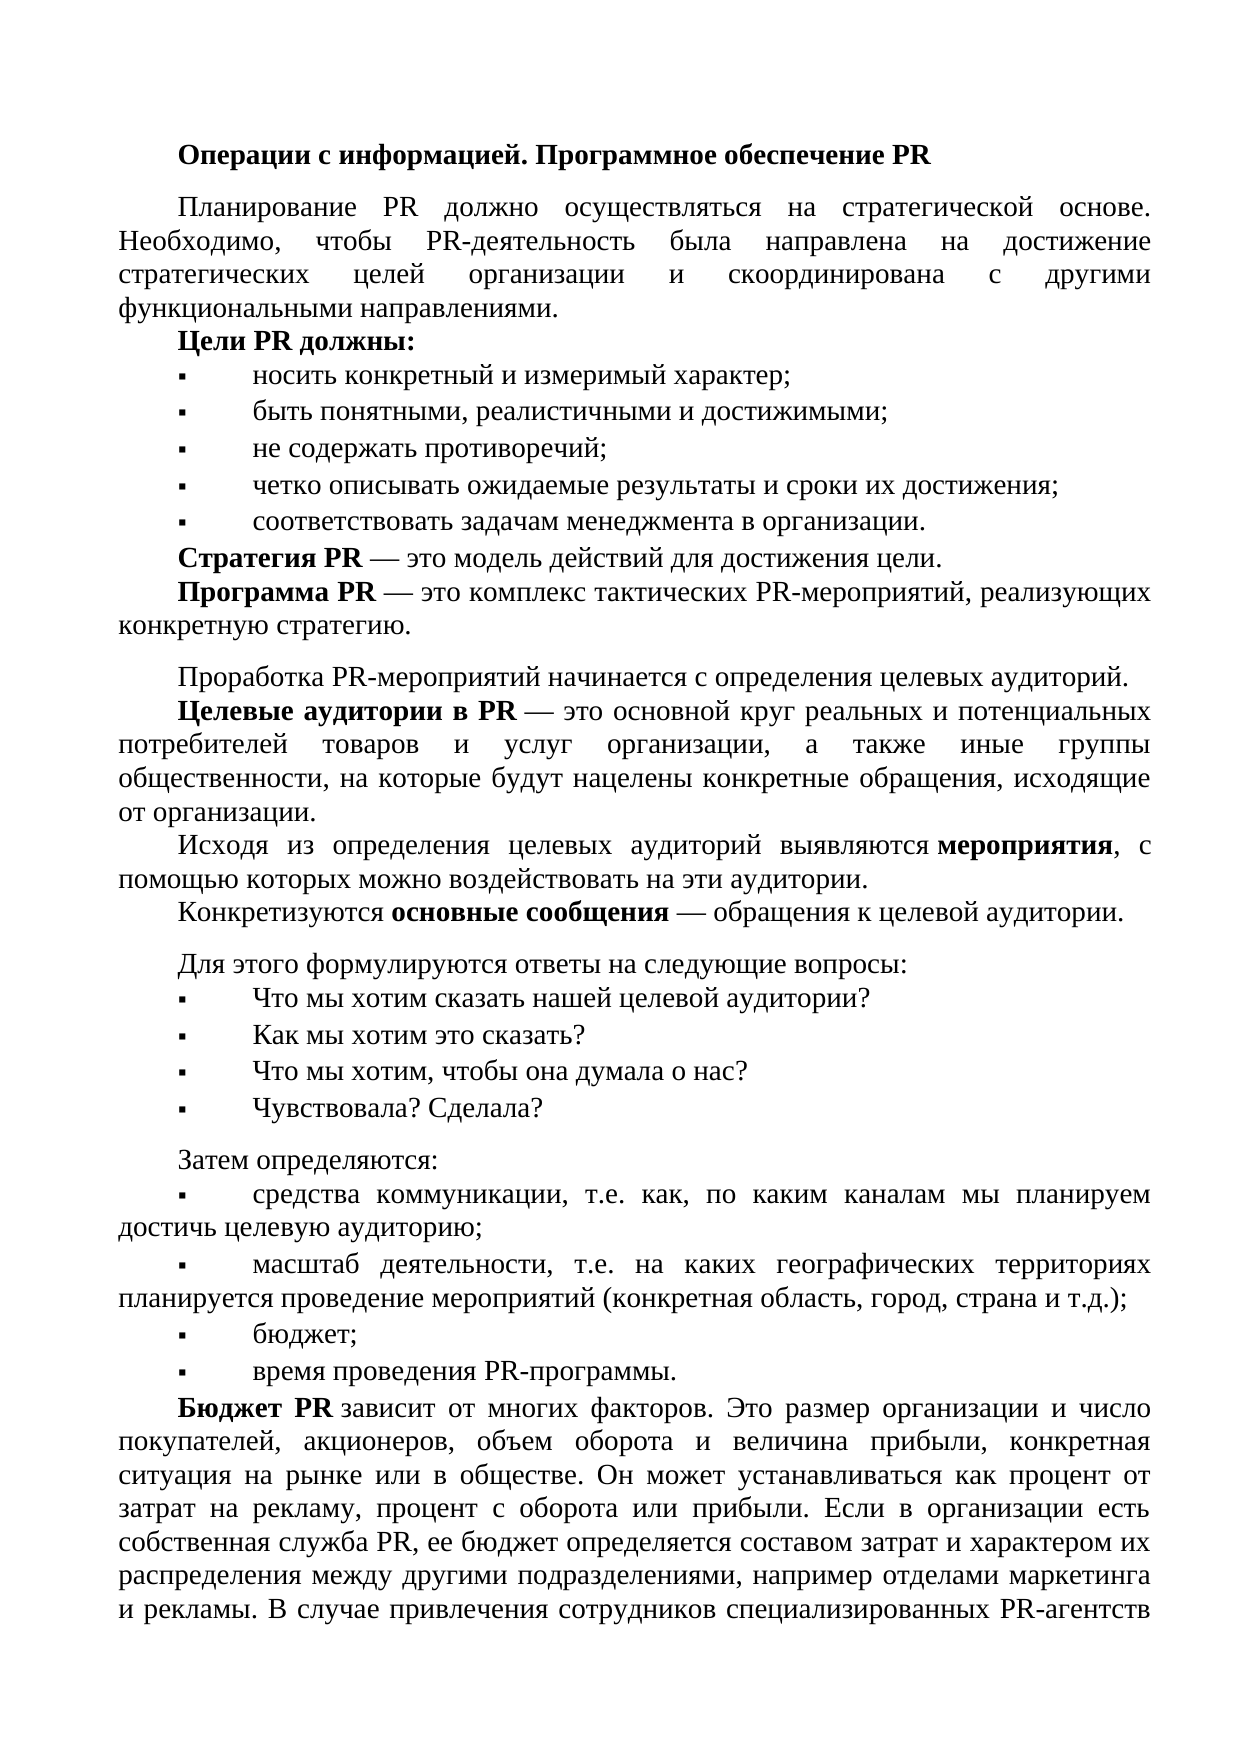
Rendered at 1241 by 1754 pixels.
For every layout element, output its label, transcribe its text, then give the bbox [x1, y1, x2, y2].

text Конкретизуются основные сообщения — обращения к целевой аудитории. [118, 894, 1152, 928]
text Стратегия PR — это модель действий для достижения цели. [118, 540, 1152, 574]
text Исходя из определения целевых аудиторий выявляются мероприятия, с помощью которых можно воздействовать на эти аудитории. [118, 827, 1152, 894]
list Что мы хотим сказать нашей целевой аудитории? [118, 980, 1152, 1014]
list четко описывать ожидаемые результаты и сроки их достижения; [118, 467, 1152, 500]
text Для этого формулируются ответы на следующие вопросы: [118, 947, 1152, 980]
text Целевые аудитории в PR — это основной круг реальных и потенциальных потребителей товаров и услуг организации, а также иные группы общественности, на которые будут нацелены конкретные обращения, исходящие от организации. [118, 693, 1152, 827]
list соответствовать задачам менеджмента в организации. [118, 503, 1152, 537]
list Как мы хотим это сказать? [118, 1017, 1152, 1050]
list Что мы хотим, чтобы она думала о нас? [118, 1053, 1152, 1087]
list бюджет; [118, 1316, 1152, 1350]
text Программа PR — это комплекс тактических PR-мероприятий, реализующих конкретную стратегию. [118, 574, 1152, 641]
list Чувствовала? Сделала? [118, 1090, 1152, 1124]
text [118, 1390, 1152, 1624]
list не содержать противоречий; [118, 430, 1152, 464]
text Цели PR должны: [118, 323, 1152, 357]
list время проведения PR-программы. [118, 1353, 1152, 1387]
text Планирование PR должно осуществляться на стратегической основе. Необходимо, чтобы PR-деятельность была направлена на достижение стратегических целей организации и скоординирована с другими функциональными направлениями. [118, 189, 1152, 323]
list средства коммуникации, т.е. как, по каким каналам мы планируем достичь целевую аудиторию; [118, 1176, 1152, 1243]
text Операции с информацией. Программное обеспечение PR [118, 137, 1152, 170]
text Затем определяются: [118, 1142, 1152, 1176]
list масштаб деятельности, т.е. на каких географических территориях планируется проведение мероприятий (конкретная область, город, страна и т.д.); [118, 1246, 1152, 1313]
text Проработка PR-мероприятий начинается с определения целевых аудиторий. [118, 659, 1152, 693]
list быть понятными, реалистичными и достижимыми; [118, 393, 1152, 427]
list носить конкретный и измеримый характер; [118, 357, 1152, 390]
